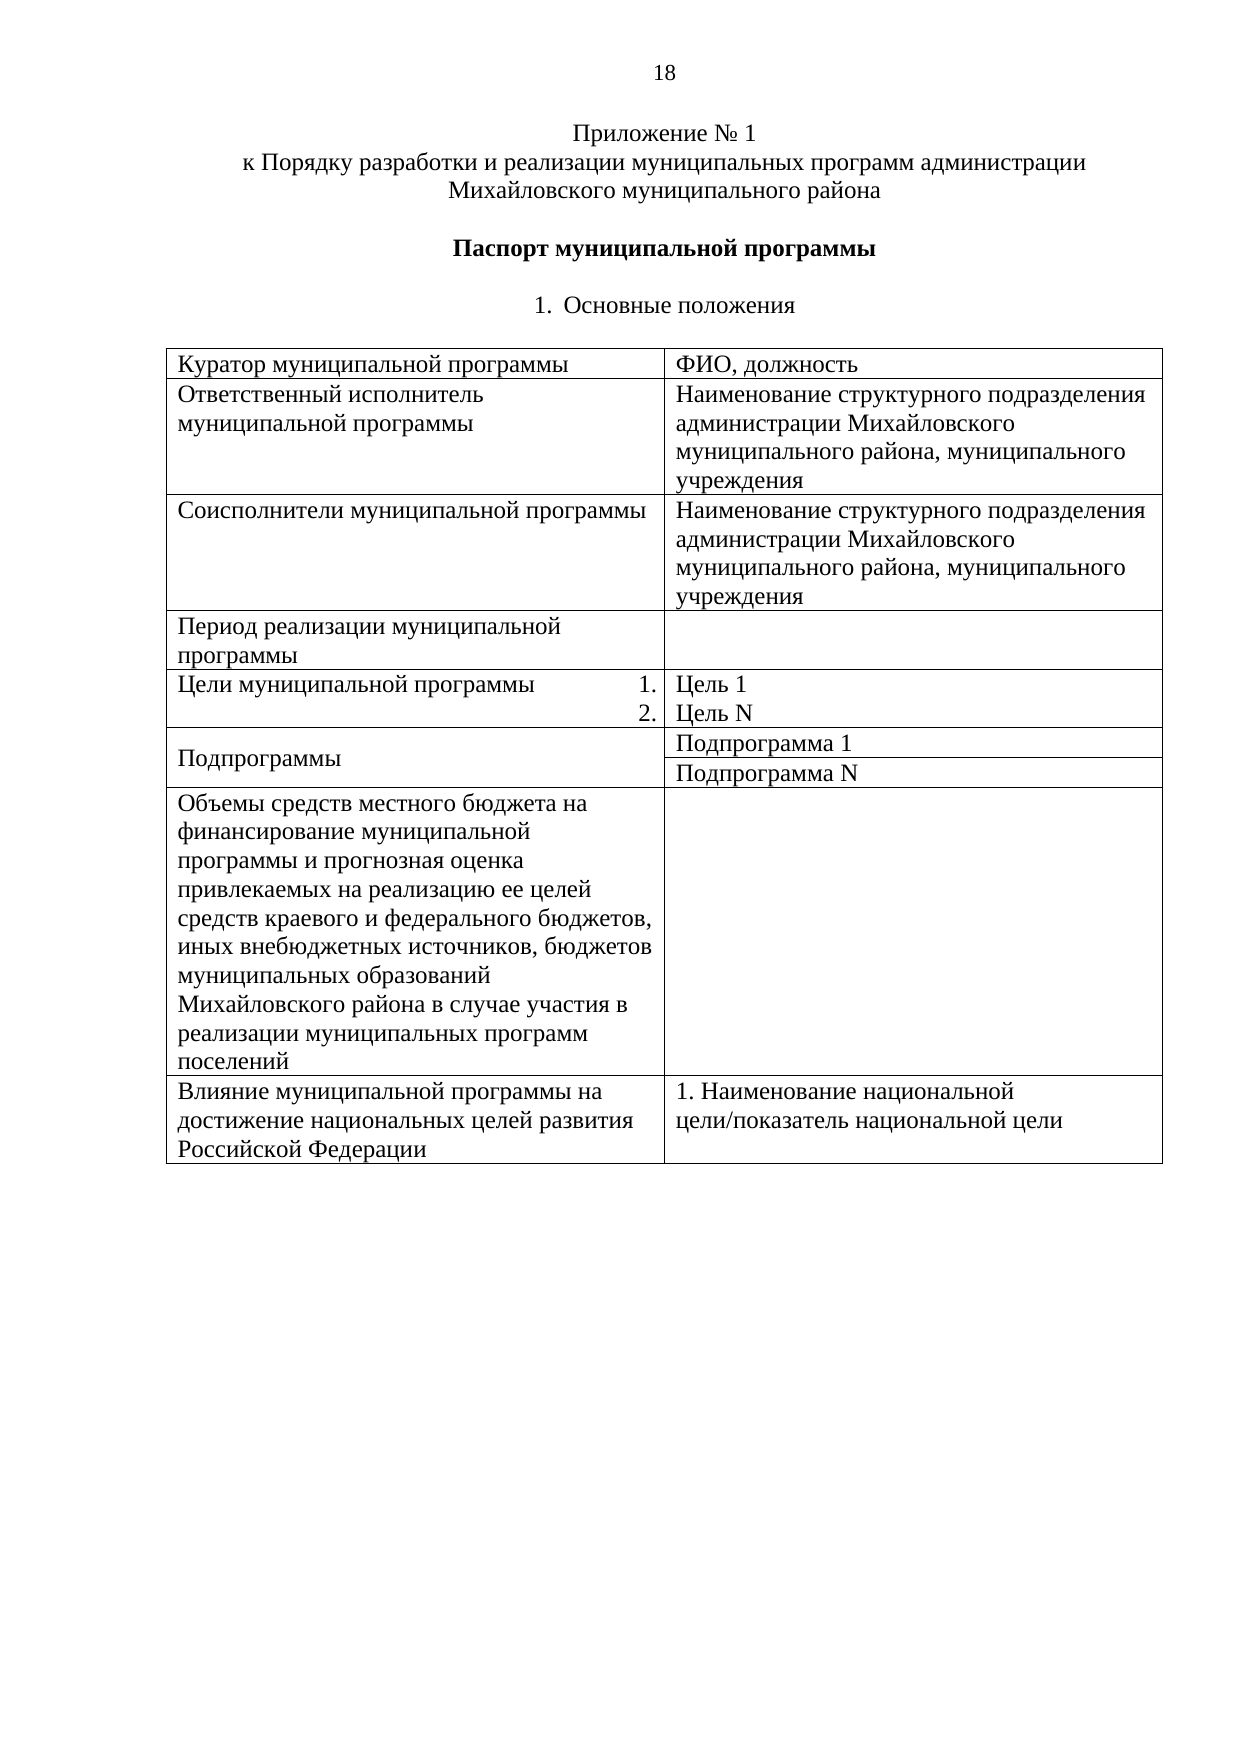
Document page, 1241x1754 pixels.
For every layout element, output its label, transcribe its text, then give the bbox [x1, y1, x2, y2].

table_cell Цели муниципальной программы [167, 670, 664, 727]
table_cell Влияние муниципальной программы на достижение национальных целей развития Российской Федерации [167, 1076, 664, 1162]
table_cell Объемы средств местного бюджета на финансирование муниципальной программы и прогнозная оценка привлекаемых на реализацию ее целей средств краевого и федерального бюджетов, иных внебюджетных источников, бюджетов муниципальных образований Михайловского района в случае участия в реализации муниципальных программ поселений [167, 788, 664, 1075]
text Приложение № 1 [177, 118, 1152, 147]
list Основные положения [177, 291, 1152, 319]
table_cell [665, 611, 1162, 668]
table_cell Подпрограммы [167, 728, 664, 787]
table_cell Период реализации муниципальной программы [167, 611, 664, 668]
text к Порядку разработки и реализации муниципальных программ администрации Михайловского муниципального района [177, 147, 1152, 204]
table_cell Подпрограмма N [665, 758, 1162, 787]
table_cell Цель 1 Цель N [665, 670, 1162, 727]
table_cell 1. Наименование национальной цели/показатель национальной цели [665, 1076, 1162, 1162]
table_cell [665, 788, 1162, 1075]
table_cell Наименование структурного подразделения администрации Михайловского муниципального района, муниципального учреждения [665, 495, 1162, 610]
text Паспорт муниципальной программы [177, 233, 1152, 262]
table_cell Наименование структурного подразделения администрации Михайловского муниципального района, муниципального учреждения [665, 379, 1162, 494]
table_cell Ответственный исполнитель муниципальной программы [167, 379, 664, 494]
table_header Куратор муниципальной программы [167, 349, 664, 378]
table_header ФИО, должность [665, 349, 1162, 378]
table_cell Подпрограмма 1 [665, 728, 1162, 757]
table_cell Соисполнители муниципальной программы [167, 495, 664, 610]
